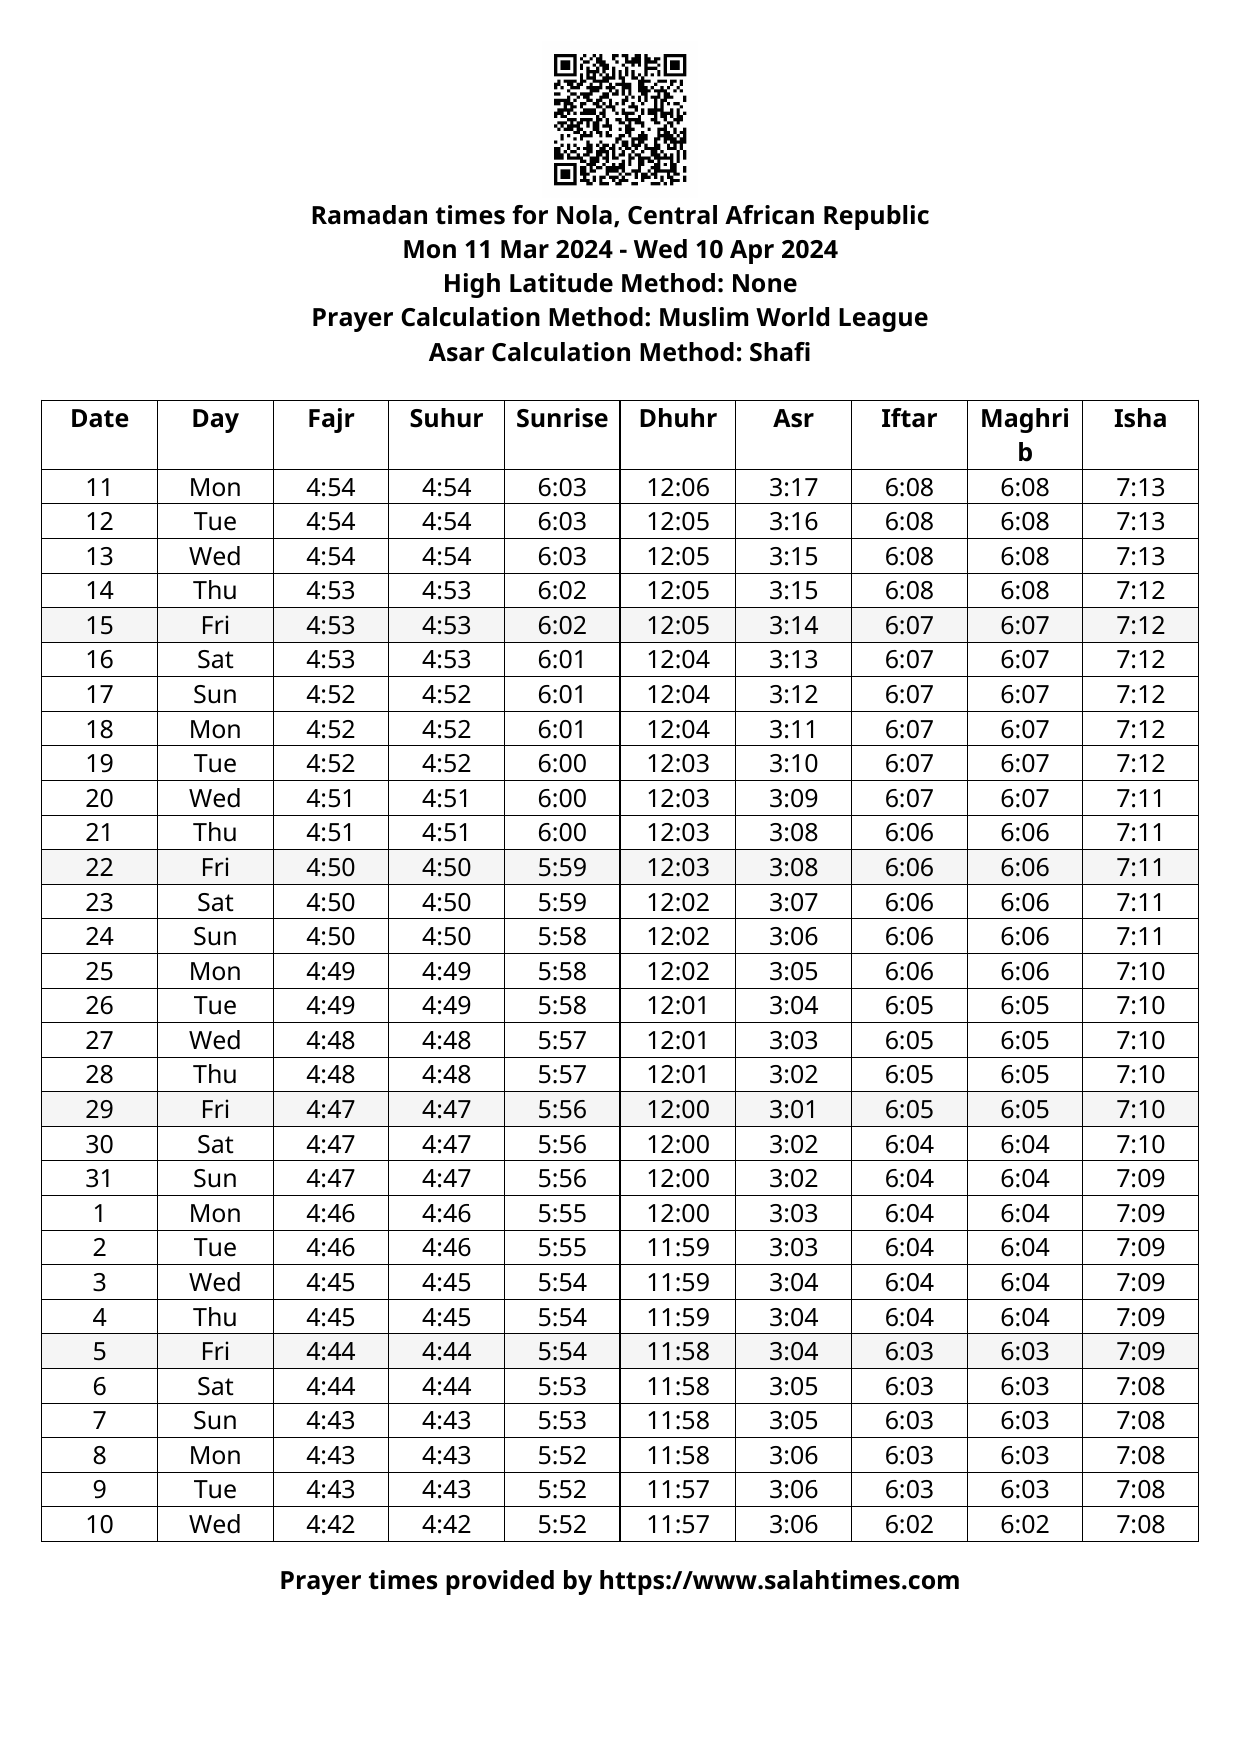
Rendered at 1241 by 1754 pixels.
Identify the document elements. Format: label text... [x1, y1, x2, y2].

table_cell 4:47 [389, 1127, 504, 1160]
table_cell 7:10 [1083, 954, 1198, 987]
table_header Day [158, 401, 273, 469]
table_cell 4:53 [274, 608, 388, 642]
table_cell 4:46 [274, 1196, 388, 1229]
table_cell 6:05 [852, 1058, 967, 1091]
table_cell 3:15 [736, 574, 851, 607]
table_cell 4:44 [274, 1334, 388, 1368]
table_cell 4:45 [389, 1265, 504, 1299]
table_cell 4:42 [274, 1507, 388, 1541]
table_cell 4:45 [274, 1300, 388, 1333]
table_cell 5:54 [505, 1265, 619, 1299]
table_cell 4:52 [274, 712, 388, 745]
table_cell 3:08 [736, 816, 851, 849]
table_cell 7:10 [1083, 1023, 1198, 1057]
table_cell 7:12 [1083, 677, 1198, 711]
table_cell 11:59 [621, 1265, 735, 1299]
table_cell 6:03 [505, 539, 619, 572]
table_cell 17 [42, 677, 157, 711]
table_cell 4:54 [389, 470, 504, 503]
table_cell 6:04 [968, 1127, 1082, 1160]
table_header Date [42, 401, 157, 469]
table_header Suhur [389, 401, 504, 469]
table_cell 6:04 [968, 1265, 1082, 1299]
table_cell 4:46 [274, 1231, 388, 1264]
table_cell 4:47 [389, 1092, 504, 1126]
table_cell 5 [42, 1334, 157, 1368]
table_cell 12:03 [621, 816, 735, 849]
table_cell 7:09 [1083, 1300, 1198, 1333]
table_cell 4:51 [389, 816, 504, 849]
table_cell 5:52 [505, 1507, 619, 1541]
table_cell 3:07 [736, 885, 851, 918]
table_cell Wed [158, 1507, 273, 1541]
picture [542, 41, 699, 198]
table_cell 30 [42, 1127, 157, 1160]
table_cell 6:03 [505, 470, 619, 503]
table_cell 5:56 [505, 1092, 619, 1126]
table_cell 6:08 [852, 504, 967, 538]
table_cell 3:06 [736, 919, 851, 953]
table_cell 4:45 [274, 1265, 388, 1299]
table_cell 7:12 [1083, 746, 1198, 780]
table_cell Tue [158, 1231, 273, 1264]
table_cell 4:48 [274, 1023, 388, 1057]
table_cell 7:10 [1083, 1127, 1198, 1160]
table_cell 6:05 [968, 1092, 1082, 1126]
table_cell 3 [42, 1265, 157, 1299]
table_cell 4:53 [389, 574, 504, 607]
table_cell 7:11 [1083, 919, 1198, 953]
table_cell 11:58 [621, 1334, 735, 1368]
table_cell 3:02 [736, 1058, 851, 1091]
table_cell 6:07 [968, 712, 1082, 745]
table_cell 1 [42, 1196, 157, 1229]
text Prayer Calculation Method: Muslim World League [42, 300, 1198, 334]
table_cell 7:08 [1083, 1507, 1198, 1541]
table_cell 3:03 [736, 1023, 851, 1057]
table_cell 3:11 [736, 712, 851, 745]
table_cell 11:57 [621, 1507, 735, 1541]
table_cell 6:04 [852, 1231, 967, 1264]
table_cell 12:01 [621, 1023, 735, 1057]
table_cell 4:53 [274, 574, 388, 607]
table_cell Tue [158, 1473, 273, 1506]
table_cell 4:51 [274, 816, 388, 849]
table_cell Thu [158, 574, 273, 607]
table_cell 3:04 [736, 1300, 851, 1333]
table_cell 7:11 [1083, 850, 1198, 884]
table_cell Fri [158, 608, 273, 642]
table_cell 23 [42, 885, 157, 918]
table_cell 6:06 [968, 850, 1082, 884]
table_cell 7:08 [1083, 1404, 1198, 1437]
table_cell 7:13 [1083, 539, 1198, 572]
table_cell 6:03 [968, 1438, 1082, 1472]
table_cell 22 [42, 850, 157, 884]
table_cell 6:08 [968, 470, 1082, 503]
table_cell 6:08 [968, 574, 1082, 607]
table_cell 3:04 [736, 1265, 851, 1299]
table_cell 7:12 [1083, 643, 1198, 676]
table_cell 11:58 [621, 1438, 735, 1472]
table_cell 12:05 [621, 574, 735, 607]
table_cell 4:50 [389, 885, 504, 918]
table_header Maghrib [968, 401, 1082, 469]
table_cell 6:00 [505, 816, 619, 849]
table_cell 4:44 [389, 1369, 504, 1402]
table_cell 6:05 [852, 989, 967, 1022]
table_cell 4:52 [274, 677, 388, 711]
table_cell 6:08 [968, 504, 1082, 538]
table_cell 7:10 [1083, 1058, 1198, 1091]
table_cell 6:01 [505, 643, 619, 676]
table_cell 7:12 [1083, 608, 1198, 642]
table_cell 12:01 [621, 1058, 735, 1091]
table_cell 6:05 [968, 1058, 1082, 1091]
text Asar Calculation Method: Shafi [42, 334, 1198, 368]
table_cell 6:08 [852, 470, 967, 503]
table_cell 5:59 [505, 885, 619, 918]
table_cell Sat [158, 1127, 273, 1160]
table_cell 11:57 [621, 1473, 735, 1506]
table_cell Tue [158, 504, 273, 538]
table_cell 4:43 [389, 1438, 504, 1472]
table_cell 10 [42, 1507, 157, 1541]
table_cell 11:58 [621, 1404, 735, 1437]
table_cell 6:03 [968, 1404, 1082, 1437]
table_cell 6:07 [968, 781, 1082, 814]
table_cell 3:02 [736, 1127, 851, 1160]
table_cell 11:59 [621, 1300, 735, 1333]
table_cell 12:00 [621, 1092, 735, 1126]
table_cell 7:11 [1083, 885, 1198, 918]
table_cell 5:54 [505, 1300, 619, 1333]
table_cell 4:49 [389, 989, 504, 1022]
table_cell 6:04 [852, 1161, 967, 1195]
text Mon 11 Mar 2024 - Wed 10 Apr 2024 [42, 232, 1198, 266]
table_cell 3:03 [736, 1231, 851, 1264]
table_cell 6:04 [852, 1265, 967, 1299]
table_cell 28 [42, 1058, 157, 1091]
table_cell 6:06 [968, 885, 1082, 918]
table_cell 6:06 [968, 954, 1082, 987]
table_cell 6:02 [968, 1507, 1082, 1541]
table_cell 7:09 [1083, 1231, 1198, 1264]
table_cell 6:06 [852, 850, 967, 884]
table_cell 3:02 [736, 1161, 851, 1195]
table_cell 6:07 [968, 677, 1082, 711]
table_cell 12:03 [621, 850, 735, 884]
table_cell 6:03 [852, 1369, 967, 1402]
table_cell 7:09 [1083, 1161, 1198, 1195]
table_cell Mon [158, 1438, 273, 1472]
table_cell 4:54 [274, 504, 388, 538]
table_cell 6:01 [505, 677, 619, 711]
table_cell 7 [42, 1404, 157, 1437]
table_cell 12:06 [621, 470, 735, 503]
table_cell Wed [158, 1023, 273, 1057]
table_cell Thu [158, 1300, 273, 1333]
table_cell 4:44 [389, 1334, 504, 1368]
table_cell 6:00 [505, 746, 619, 780]
table_cell Fri [158, 850, 273, 884]
table_header Dhuhr [621, 401, 735, 469]
table_cell Mon [158, 470, 273, 503]
table_cell 4:43 [274, 1473, 388, 1506]
table_cell 3:16 [736, 504, 851, 538]
table_cell 6:08 [968, 539, 1082, 572]
table_cell 5:59 [505, 850, 619, 884]
table_cell 3:10 [736, 746, 851, 780]
table_cell 7:11 [1083, 781, 1198, 814]
table_cell 6:05 [968, 989, 1082, 1022]
table_cell 4:53 [274, 643, 388, 676]
table_cell 4:54 [274, 539, 388, 572]
table_cell 12:01 [621, 989, 735, 1022]
table_cell Sat [158, 885, 273, 918]
table_cell 4:43 [274, 1438, 388, 1472]
table_cell 12:04 [621, 677, 735, 711]
table_cell 7:09 [1083, 1265, 1198, 1299]
table_cell 3:09 [736, 781, 851, 814]
table_cell 6:02 [505, 574, 619, 607]
table_cell 3:05 [736, 1369, 851, 1402]
table_cell 3:05 [736, 954, 851, 987]
table_cell 4:52 [274, 746, 388, 780]
table_cell 5:56 [505, 1161, 619, 1195]
table_cell 18 [42, 712, 157, 745]
table_cell 4:46 [389, 1231, 504, 1264]
table_header Sunrise [505, 401, 619, 469]
table_cell 5:55 [505, 1196, 619, 1229]
table_cell 3:15 [736, 539, 851, 572]
table_cell 7:09 [1083, 1196, 1198, 1229]
table_cell 4:50 [274, 919, 388, 953]
table_cell 6:06 [968, 816, 1082, 849]
table_cell 7:10 [1083, 989, 1198, 1022]
table_cell 4:47 [274, 1127, 388, 1160]
table_cell 6:03 [852, 1334, 967, 1368]
table_cell 5:52 [505, 1438, 619, 1472]
table_cell 6:07 [852, 746, 967, 780]
table_cell 7:13 [1083, 470, 1198, 503]
table_cell 4:50 [389, 850, 504, 884]
table_cell 5:54 [505, 1334, 619, 1368]
table_cell 6:04 [852, 1127, 967, 1160]
table_cell 6:07 [852, 677, 967, 711]
table_cell 4:54 [389, 539, 504, 572]
table_cell 4:52 [389, 746, 504, 780]
table_cell 31 [42, 1161, 157, 1195]
table_cell 5:55 [505, 1231, 619, 1264]
table_cell 12:05 [621, 504, 735, 538]
table_cell Thu [158, 1058, 273, 1091]
table_header Asr [736, 401, 851, 469]
table_cell 21 [42, 816, 157, 849]
table_cell 3:05 [736, 1404, 851, 1437]
table_header Iftar [852, 401, 967, 469]
table_cell 6:00 [505, 781, 619, 814]
table_cell 7:13 [1083, 504, 1198, 538]
table_cell 3:12 [736, 677, 851, 711]
table_cell 3:06 [736, 1438, 851, 1472]
table_cell 6:07 [852, 608, 967, 642]
table_cell 6:07 [852, 643, 967, 676]
table_cell 6:06 [852, 816, 967, 849]
table_cell 7:10 [1083, 1092, 1198, 1126]
table_cell Tue [158, 989, 273, 1022]
table_cell 4 [42, 1300, 157, 1333]
table_cell 4:45 [389, 1300, 504, 1333]
table_cell 3:14 [736, 608, 851, 642]
table_cell 7:08 [1083, 1369, 1198, 1402]
table_cell 12:05 [621, 608, 735, 642]
table_cell 3:03 [736, 1196, 851, 1229]
table_cell Sun [158, 677, 273, 711]
table_cell 12:04 [621, 712, 735, 745]
table_cell 4:47 [274, 1161, 388, 1195]
table_cell 12:03 [621, 781, 735, 814]
table_cell 20 [42, 781, 157, 814]
table_cell 4:49 [274, 989, 388, 1022]
table_cell 11:58 [621, 1369, 735, 1402]
table_cell 3:04 [736, 1334, 851, 1368]
table_cell 9 [42, 1473, 157, 1506]
table_cell 4:50 [389, 919, 504, 953]
table_cell 3:17 [736, 470, 851, 503]
table_cell 7:08 [1083, 1473, 1198, 1506]
table_cell 6:08 [852, 539, 967, 572]
table_cell 5:58 [505, 989, 619, 1022]
table_cell Mon [158, 1196, 273, 1229]
table_cell 6:03 [968, 1369, 1082, 1402]
table_cell 6:03 [505, 504, 619, 538]
table_cell 6:02 [505, 608, 619, 642]
table_cell 5:58 [505, 919, 619, 953]
table_cell 6:06 [852, 919, 967, 953]
table_cell 12:00 [621, 1161, 735, 1195]
table_cell 11:59 [621, 1231, 735, 1264]
table_cell 2 [42, 1231, 157, 1264]
table_cell 4:49 [274, 954, 388, 987]
table_cell 12:02 [621, 954, 735, 987]
table_cell 4:47 [274, 1092, 388, 1126]
table_cell 12:00 [621, 1127, 735, 1160]
table_cell 4:52 [389, 677, 504, 711]
table_cell 3:04 [736, 989, 851, 1022]
table_header Fajr [274, 401, 388, 469]
table_cell 6:07 [852, 712, 967, 745]
table_cell 3:06 [736, 1473, 851, 1506]
table_cell 6:04 [852, 1300, 967, 1333]
table_cell 6:03 [968, 1334, 1082, 1368]
table_cell 29 [42, 1092, 157, 1126]
table_cell 5:53 [505, 1369, 619, 1402]
table_cell 12:03 [621, 746, 735, 780]
table_cell 24 [42, 919, 157, 953]
table_cell 12:02 [621, 885, 735, 918]
table_cell 4:54 [274, 470, 388, 503]
table_cell Thu [158, 816, 273, 849]
table_cell 16 [42, 643, 157, 676]
table_cell 6:04 [968, 1196, 1082, 1229]
table_cell 3:08 [736, 850, 851, 884]
table_cell 6:03 [852, 1404, 967, 1437]
table_cell 4:43 [274, 1404, 388, 1437]
table_cell 4:43 [389, 1404, 504, 1437]
table_cell 5:56 [505, 1127, 619, 1160]
table_cell Sat [158, 1369, 273, 1402]
table_cell 6:05 [852, 1023, 967, 1057]
table_cell 3:01 [736, 1092, 851, 1126]
table_cell 4:48 [389, 1058, 504, 1091]
table_cell 12:00 [621, 1196, 735, 1229]
table_cell 7:12 [1083, 712, 1198, 745]
table_cell 4:50 [274, 850, 388, 884]
table_cell Wed [158, 1265, 273, 1299]
table_cell 6:06 [852, 954, 967, 987]
table_cell 4:51 [274, 781, 388, 814]
table_cell 19 [42, 746, 157, 780]
table_cell Tue [158, 746, 273, 780]
table_cell Mon [158, 712, 273, 745]
table_cell Wed [158, 539, 273, 572]
table_cell 6:04 [968, 1231, 1082, 1264]
table_cell 6:03 [968, 1473, 1082, 1506]
table_cell 6:05 [968, 1023, 1082, 1057]
table_cell Fri [158, 1334, 273, 1368]
table_cell 6:07 [968, 643, 1082, 676]
table_cell 27 [42, 1023, 157, 1057]
table_cell 6:04 [968, 1161, 1082, 1195]
table_cell 7:11 [1083, 816, 1198, 849]
table_cell 4:48 [389, 1023, 504, 1057]
table_cell 3:13 [736, 643, 851, 676]
table_cell 6:07 [968, 608, 1082, 642]
table_cell 5:53 [505, 1404, 619, 1437]
table_cell 6:03 [852, 1473, 967, 1506]
table_cell Mon [158, 954, 273, 987]
table_cell 4:53 [389, 643, 504, 676]
table_cell 26 [42, 989, 157, 1022]
table_cell 6:05 [852, 1092, 967, 1126]
table_cell 6:02 [852, 1507, 967, 1541]
table_cell 5:58 [505, 954, 619, 987]
table_cell Fri [158, 1092, 273, 1126]
table_header Isha [1083, 401, 1198, 469]
table_cell Sun [158, 1161, 273, 1195]
table_cell 6:06 [852, 885, 967, 918]
table_cell 11 [42, 470, 157, 503]
table_cell 6:03 [852, 1438, 967, 1472]
table_cell 6:07 [852, 781, 967, 814]
table_cell 6:04 [968, 1300, 1082, 1333]
table_cell 6 [42, 1369, 157, 1402]
table_cell 3:06 [736, 1507, 851, 1541]
table_cell 4:53 [389, 608, 504, 642]
table_cell 7:09 [1083, 1334, 1198, 1368]
table_cell 5:52 [505, 1473, 619, 1506]
table_cell 4:44 [274, 1369, 388, 1402]
table_cell 7:12 [1083, 574, 1198, 607]
table_cell 6:07 [968, 746, 1082, 780]
table_cell 4:43 [389, 1473, 504, 1506]
table_cell 14 [42, 574, 157, 607]
table_cell 4:52 [389, 712, 504, 745]
table_cell 4:47 [389, 1161, 504, 1195]
table_cell 12:02 [621, 919, 735, 953]
table_cell 4:50 [274, 885, 388, 918]
table_cell 12:05 [621, 539, 735, 572]
table_cell 4:49 [389, 954, 504, 987]
table_cell 7:08 [1083, 1438, 1198, 1472]
table_cell 15 [42, 608, 157, 642]
table_cell 25 [42, 954, 157, 987]
table_cell 4:46 [389, 1196, 504, 1229]
table_cell 4:48 [274, 1058, 388, 1091]
table_cell 6:08 [852, 574, 967, 607]
table_cell 4:42 [389, 1507, 504, 1541]
table_cell Sun [158, 919, 273, 953]
table_cell 5:57 [505, 1023, 619, 1057]
table_cell 12:04 [621, 643, 735, 676]
table_cell 13 [42, 539, 157, 572]
table_cell Sun [158, 1404, 273, 1437]
table_cell 4:51 [389, 781, 504, 814]
table_cell 6:06 [968, 919, 1082, 953]
table_cell 4:54 [389, 504, 504, 538]
table_cell 12 [42, 504, 157, 538]
text Prayer times provided by https://www.salahtimes.com [42, 1563, 1198, 1597]
table_cell 6:01 [505, 712, 619, 745]
text Ramadan times for Nola, Central African Republic [42, 198, 1198, 232]
table_cell 8 [42, 1438, 157, 1472]
table_cell 5:57 [505, 1058, 619, 1091]
text High Latitude Method: None [42, 266, 1198, 300]
table_cell Wed [158, 781, 273, 814]
table_cell 6:04 [852, 1196, 967, 1229]
table_cell Sat [158, 643, 273, 676]
